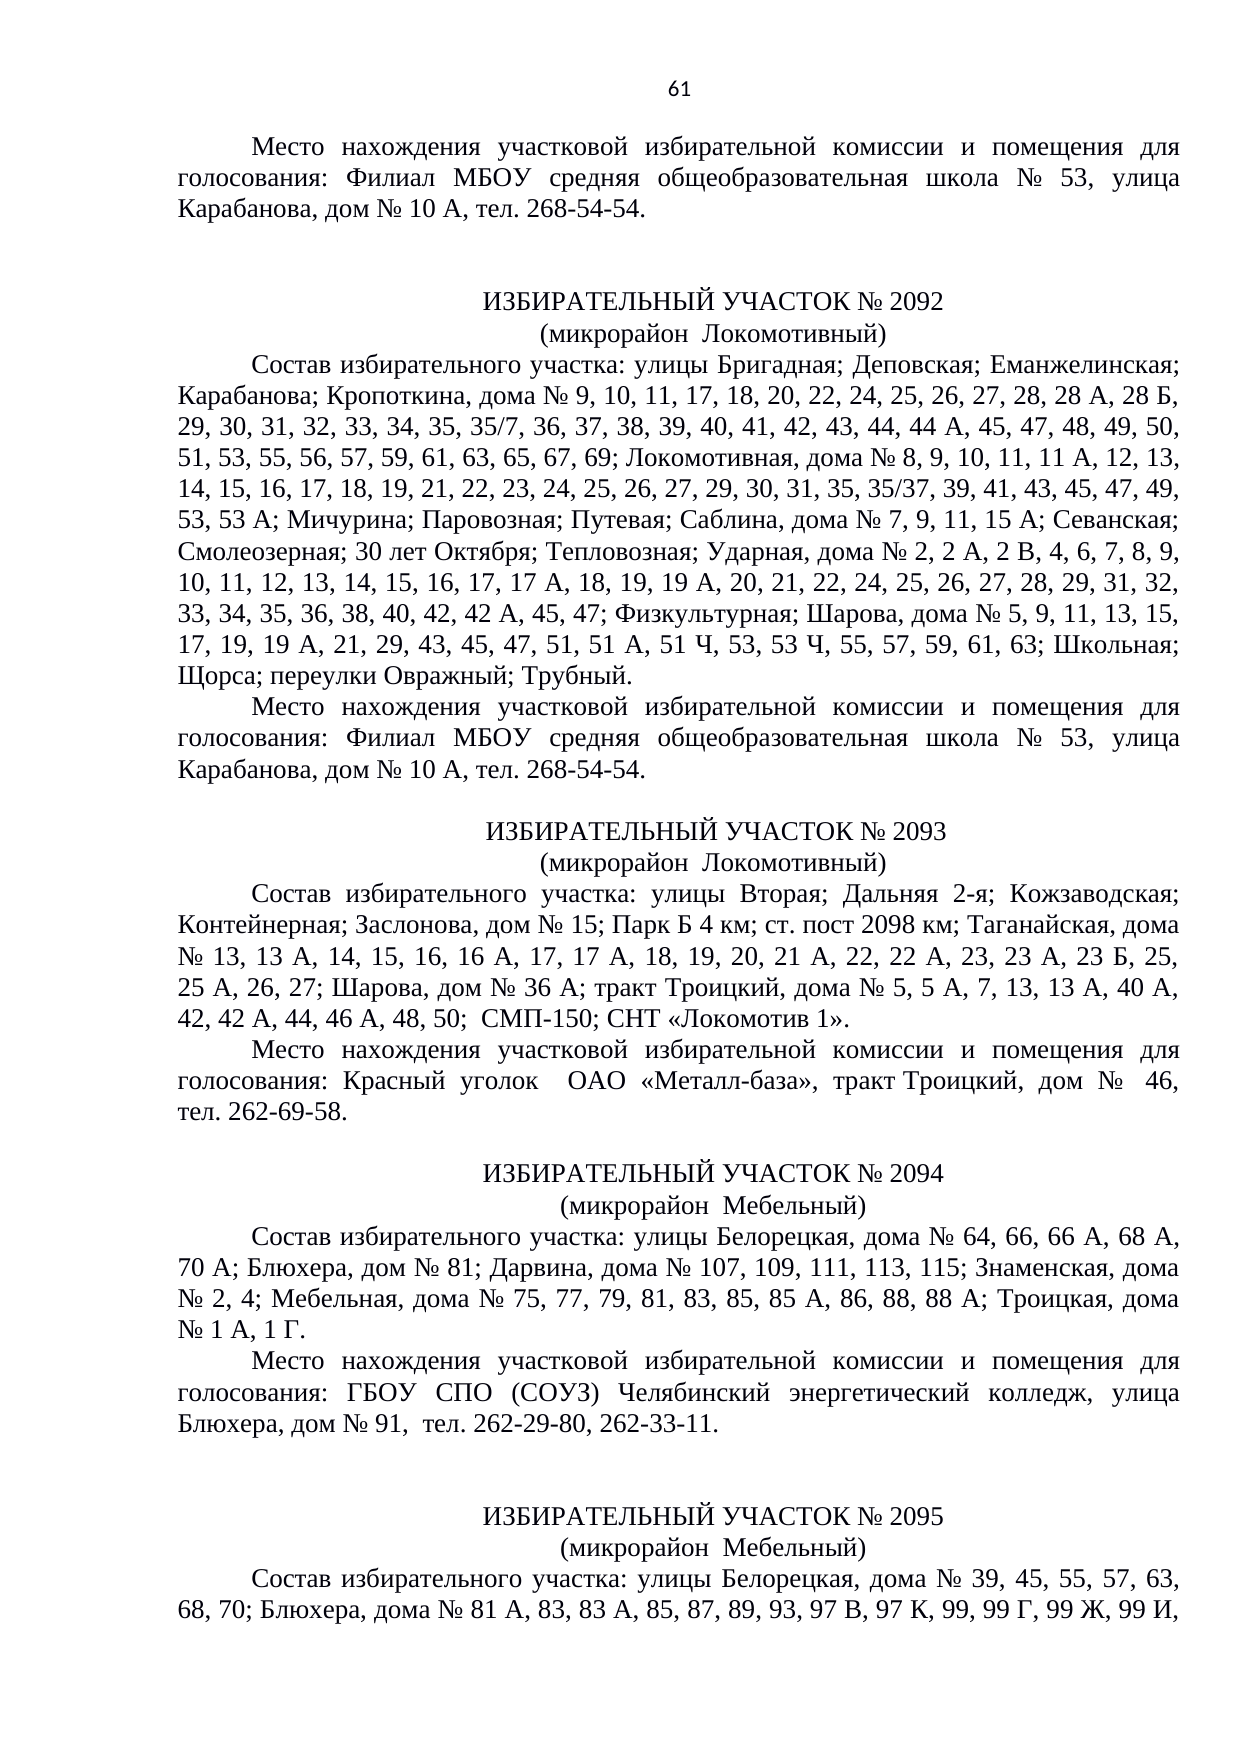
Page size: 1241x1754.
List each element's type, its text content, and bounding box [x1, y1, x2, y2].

text ИЗБИРАТЕЛЬНЫЙ УЧАСТОК № 2095 [177, 1500, 1175, 1531]
text Место нахождения участковой избирательной комиссии и помещения для голосования: Филиал МБОУ средняя общеобразовательная школа № 53, улица Карабанова, дом № 10 А, тел. 268-54-54. [177, 690, 1181, 784]
text (микрорайон Мебельный) [177, 1531, 1175, 1562]
text (микрорайон Локомотивный) [177, 846, 1175, 877]
text Состав избирательного участка: улицы Вторая; Дальняя 2-я; Кожзаводская; Контейнерная; Заслонова, дом № 15; Парк Б 4 км; ст. пост 2098 км; Таганайская, дома № 13, 13 А, 14, 15, 16, 16 А, 17, 17 А, 18, 19, 20, 21 А, 22, 22 А, 23, 23 А, 23 Б, 25, 25 А, 26, 27; Шарова, дом № 36 А; тракт Троицкий, дома № 5, 5 А, 7, 13, 13 А, 40 А, 42, 42 А, 44, 46 А, 48, 50; СМП-150; СНТ «Локомотив 1». [177, 877, 1181, 1033]
text Состав избирательного участка: улицы Бригадная; Деповская; Еманжелинская; Карабанова; Кропоткина, дома № 9, 10, 11, 17, 18, 20, 22, 24, 25, 26, 27, 28, 28 А, 28 Б, 29, 30, 31, 32, 33, 34, 35, 35/7, 36, 37, 38, 39, 40, 41, 42, 43, 44, 44 А, 45, 47, 48, 49, 50, 51, 53, 55, 56, 57, 59, 61, 63, 65, 67, 69; Локомотивная, дома № 8, 9, 10, 11, 11 А, 12, 13, 14, 15, 16, 17, 18, 19, 21, 22, 23, 24, 25, 26, 27, 29, 30, 31, 35, 35/37, 39, 41, 43, 45, 47, 49, 53, 53 А; Мичурина; Паровозная; Путевая; Саблина, дома № 7, 9, 11, 15 А; Севанская; Смолеозерная; 30 лет Октября; Тепловозная; Ударная, дома № 2, 2 А, 2 В, 4, 6, 7, 8, 9, 10, 11, 12, 13, 14, 15, 16, 17, 17 А, 18, 19, 19 А, 20, 21, 22, 24, 25, 26, 27, 28, 29, 31, 32, 33, 34, 35, 36, 38, 40, 42, 42 А, 45, 47; Физкультурная; Шарова, дома № 5, 9, 11, 13, 15, 17, 19, 19 А, 21, 29, 43, 45, 47, 51, 51 А, 51 Ч, 53, 53 Ч, 55, 57, 59, 61, 63; Школьная; Щорса; переулки Овражный; Трубный. [177, 348, 1181, 690]
text (микрорайон Локомотивный) [177, 317, 1175, 348]
text ИЗБИРАТЕЛЬНЫЙ УЧАСТОК № 2093 [177, 815, 1181, 846]
text Состав избирательного участка: улицы Белорецкая, дома № 64, 66, 66 А, 68 А, 70 А; Блюхера, дом № 81; Дарвина, дома № 107, 109, 111, 113, 115; Знаменская, дома № 2, 4; Мебельная, дома № 75, 77, 79, 81, 83, 85, 85 А, 86, 88, 88 А; Троицкая, дома № 1 А, 1 Г. [177, 1220, 1181, 1344]
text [177, 1562, 1181, 1625]
text Место нахождения участковой избирательной комиссии и помещения для голосования: Филиал МБОУ средняя общеобразовательная школа № 53, улица Карабанова, дом № 10 А, тел. 268-54-54. [177, 130, 1181, 223]
text ИЗБИРАТЕЛЬНЫЙ УЧАСТОК № 2092 [177, 286, 1175, 317]
text Место нахождения участковой избирательной комиссии и помещения для голосования: Красный уголок ОАО «Металл-база», тракт Троицкий, дом № 46, тел. 262-69-58. [177, 1033, 1181, 1126]
text ИЗБИРАТЕЛЬНЫЙ УЧАСТОК № 2094 [177, 1158, 1175, 1189]
text (микрорайон Мебельный) [177, 1189, 1175, 1220]
